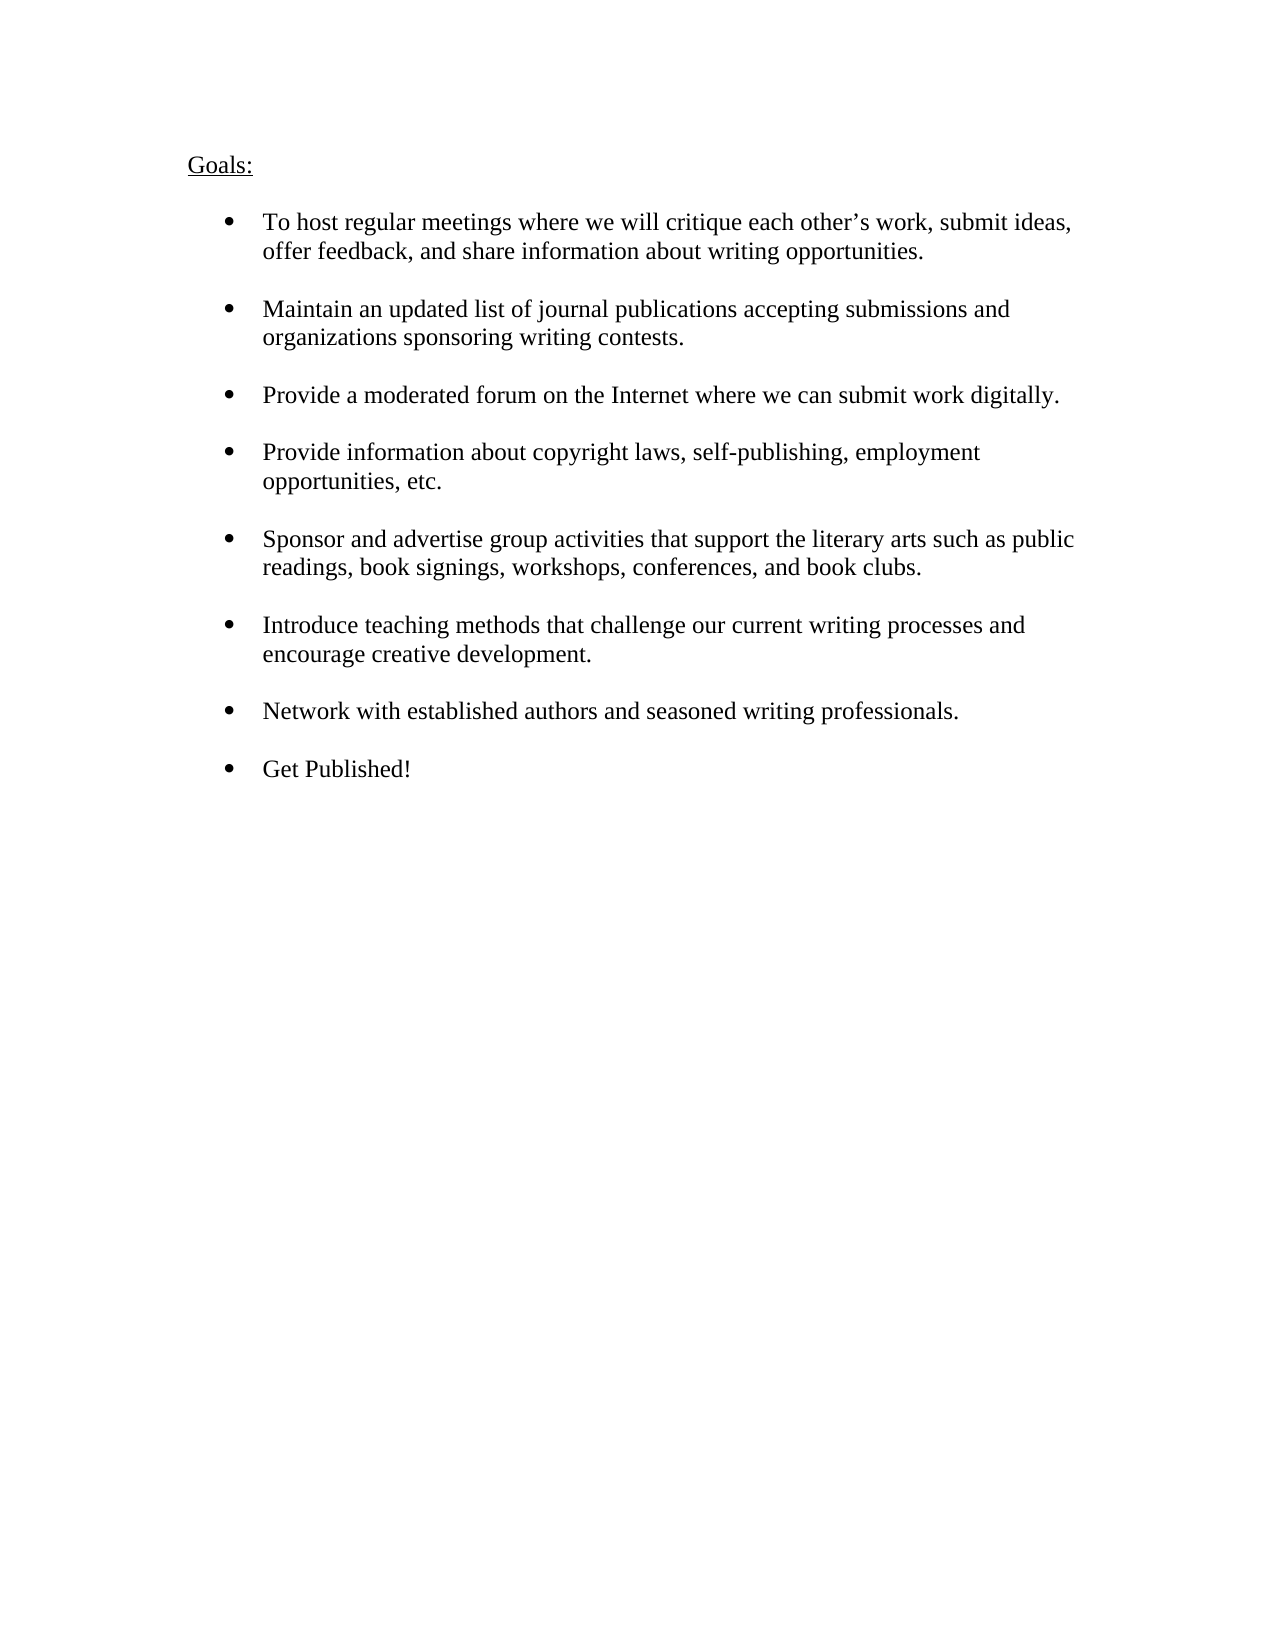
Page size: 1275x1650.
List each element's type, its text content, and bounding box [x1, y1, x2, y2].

list Sponsor and advertise group activities that support the literary arts such as public readings, book signings, workshops, conferences, and book clubs. [225, 524, 1087, 581]
list Introduce teaching methods that challenge our current writing processes and encourage creative development. [225, 610, 1087, 667]
list Maintain an updated list of journal publications accepting submissions and organizations sponsoring writing contests. [225, 294, 1087, 351]
list Network with established authors and seasoned writing professionals. [225, 696, 1087, 725]
list Provide a moderated forum on the Internet where we can submit work digitally. [225, 380, 1087, 409]
list Provide information about copyright laws, self-publishing, employment opportunities, etc. [225, 437, 1087, 495]
text Goals: [187, 150, 1087, 179]
list To host regular meetings where we will critique each other’s work, submit ideas, offer feedback, and share information about writing opportunities. [225, 207, 1087, 265]
list Get Published! [225, 754, 1087, 782]
